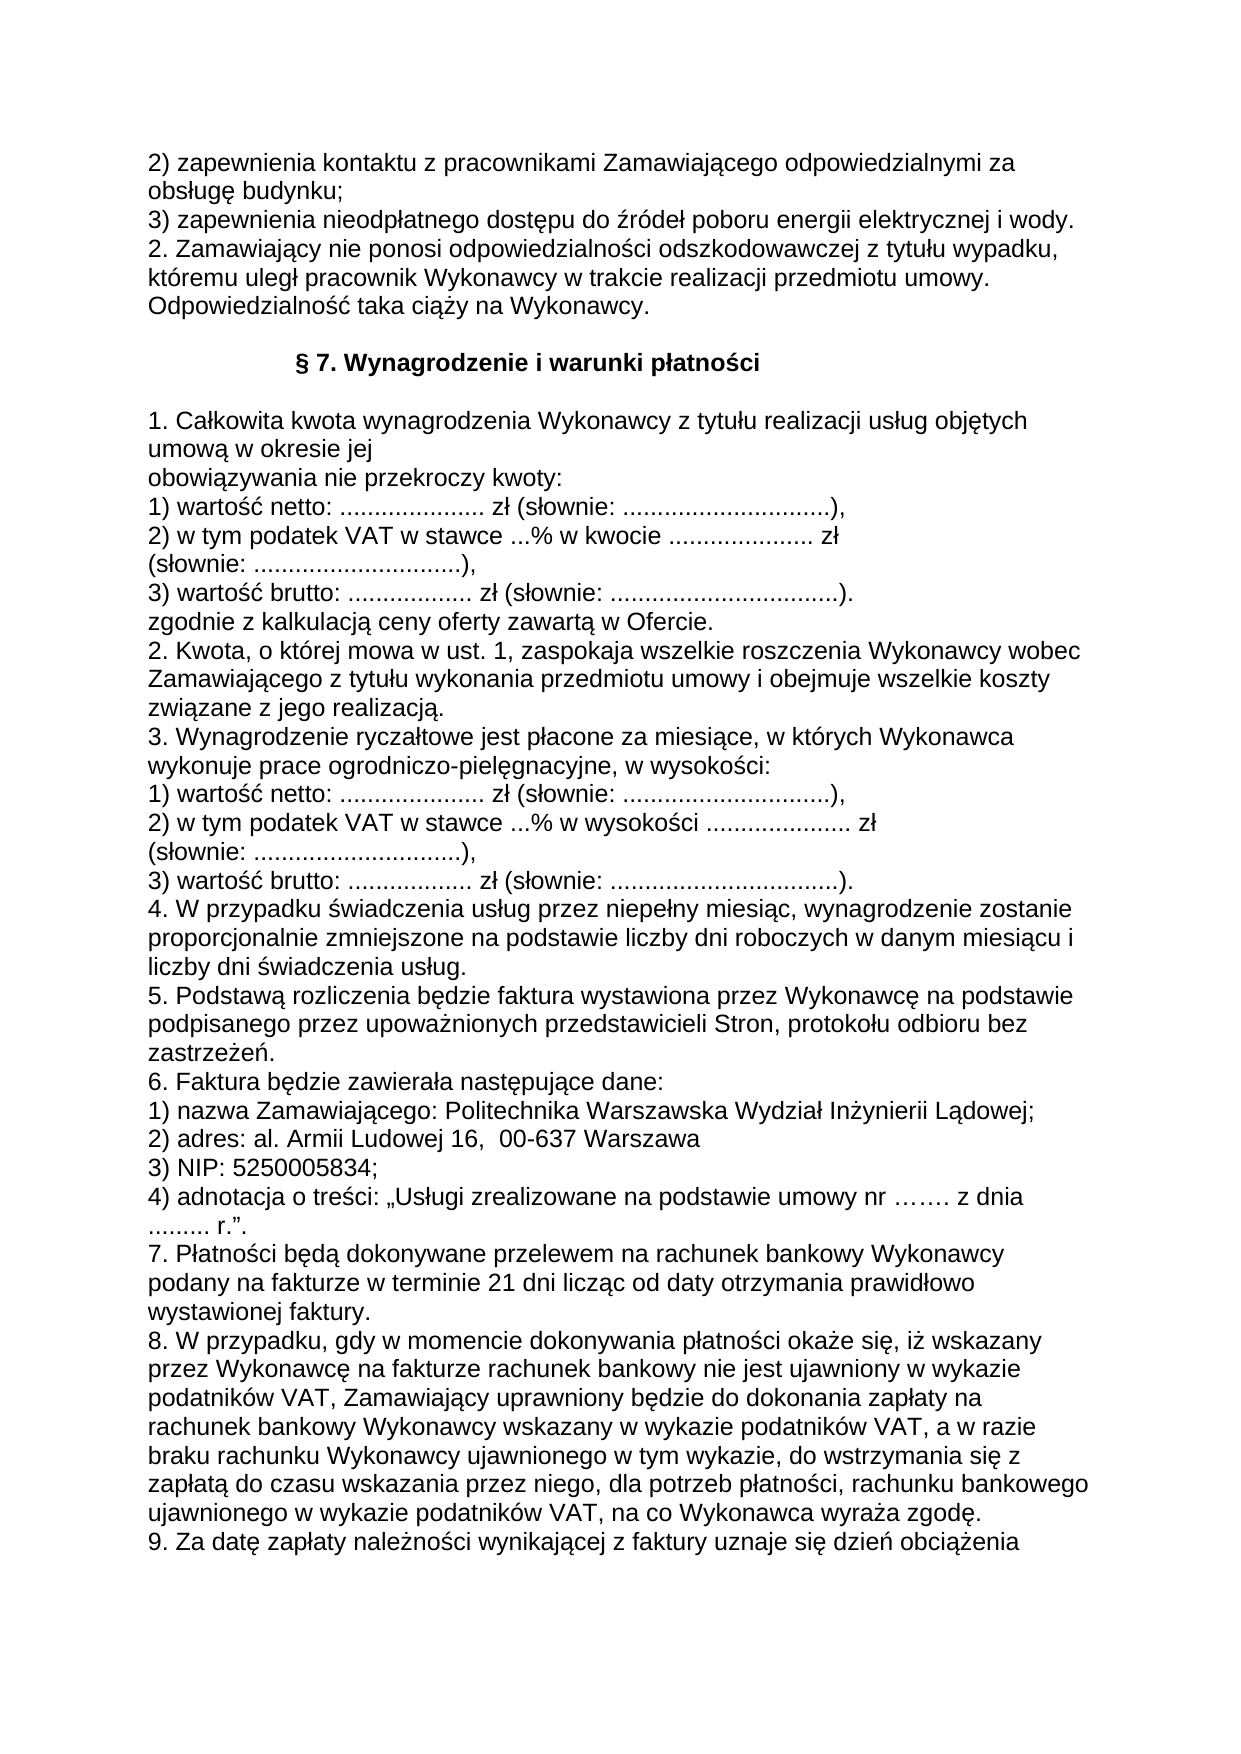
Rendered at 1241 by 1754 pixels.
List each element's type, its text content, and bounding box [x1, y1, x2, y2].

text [148, 981, 1093, 1556]
text 1. Całkowita kwota wynagrodzenia Wykonawcy z tytułu realizacji usług objętych umową w okresie jej obowiązywania nie przekroczy kwoty: 1) wartość netto: ..................... zł (słownie: ..............................), 2) w tym podatek VAT w stawce ...% w kwocie ..................... zł (słownie: ..............................), 3) wartość brutto: .................. zł (słownie: .................................). zgodnie z kalkulacją ceny oferty zawartą w Ofercie. 2. Kwota, o której mowa w ust. 1, zaspokaja wszelkie roszczenia Wykonawcy wobec Zamawiającego z tytułu wykonania przedmiotu umowy i obejmuje wszelkie koszty związane z jego realizacją. 3. Wynagrodzenie ryczałtowe jest płacone za miesiące, w których Wykonawca wykonuje prace ogrodniczo-pielęgnacyjne, w wysokości: 1) wartość netto: ..................... zł (słownie: ..............................), 2) w tym podatek VAT w stawce ...% w wysokości ..................... zł (słownie: ..............................), 3) wartość brutto: .................. zł (słownie: .................................). 4. W przypadku świadczenia usług przez niepełny miesiąc, wynagrodzenie zostanie proporcjonalnie zmniejszone na podstawie liczby dni roboczych w danym miesiącu i liczby dni świadczenia usług. [148, 377, 1093, 981]
text § 7. Wynagrodzenie i warunki płatności [221, 348, 1093, 377]
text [148, 148, 1093, 348]
